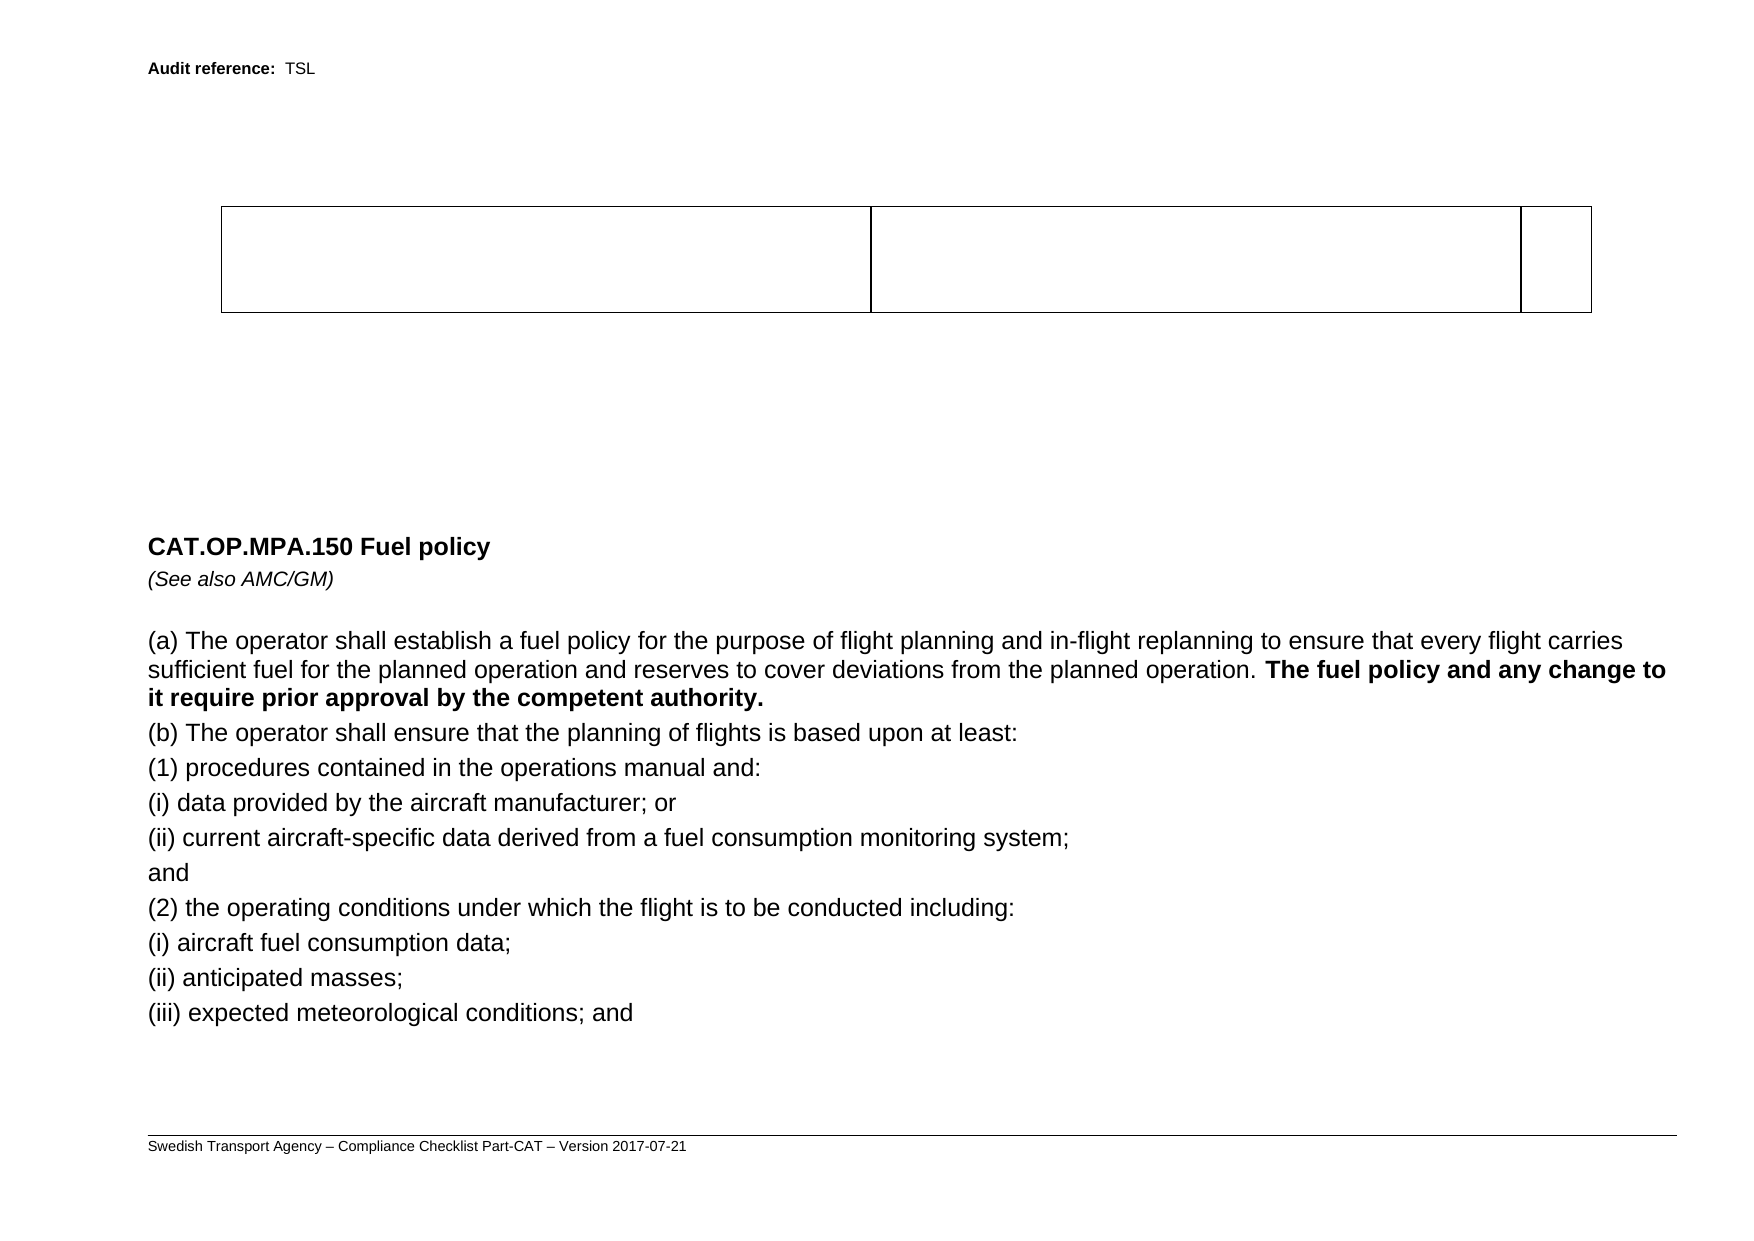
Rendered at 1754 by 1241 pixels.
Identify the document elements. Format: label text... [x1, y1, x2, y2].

text (2) the operating conditions under which the flight is to be conducted including: [148, 893, 1677, 922]
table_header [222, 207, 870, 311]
text CAT.OP.MPA.150 Fuel policy [148, 532, 1677, 561]
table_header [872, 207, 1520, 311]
text (b) The operator shall ensure that the planning of flights is based upon at least: [148, 718, 1677, 747]
text (i) aircraft fuel consumption data; [148, 928, 1677, 957]
text (ii) anticipated masses; [148, 963, 1677, 992]
text (iii) expected meteorological conditions; and [148, 998, 1677, 1027]
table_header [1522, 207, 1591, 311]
text (a) The operator shall establish a fuel policy for the purpose of flight planning and in-flight replanning to ensure that every flight carries sufficient fuel for the planned operation and reserves to cover deviations from the planned operation. The fuel policy and any change to it require prior approval by the competent authority. [148, 626, 1677, 712]
text (1) procedures contained in the operations manual and: [148, 753, 1677, 782]
text (See also AMC/GM) [148, 567, 1677, 591]
text (i) data provided by the aircraft manufacturer; or [148, 788, 1677, 817]
text and [148, 858, 1677, 887]
text (ii) current aircraft-specific data derived from a fuel consumption monitoring system; [148, 823, 1677, 852]
